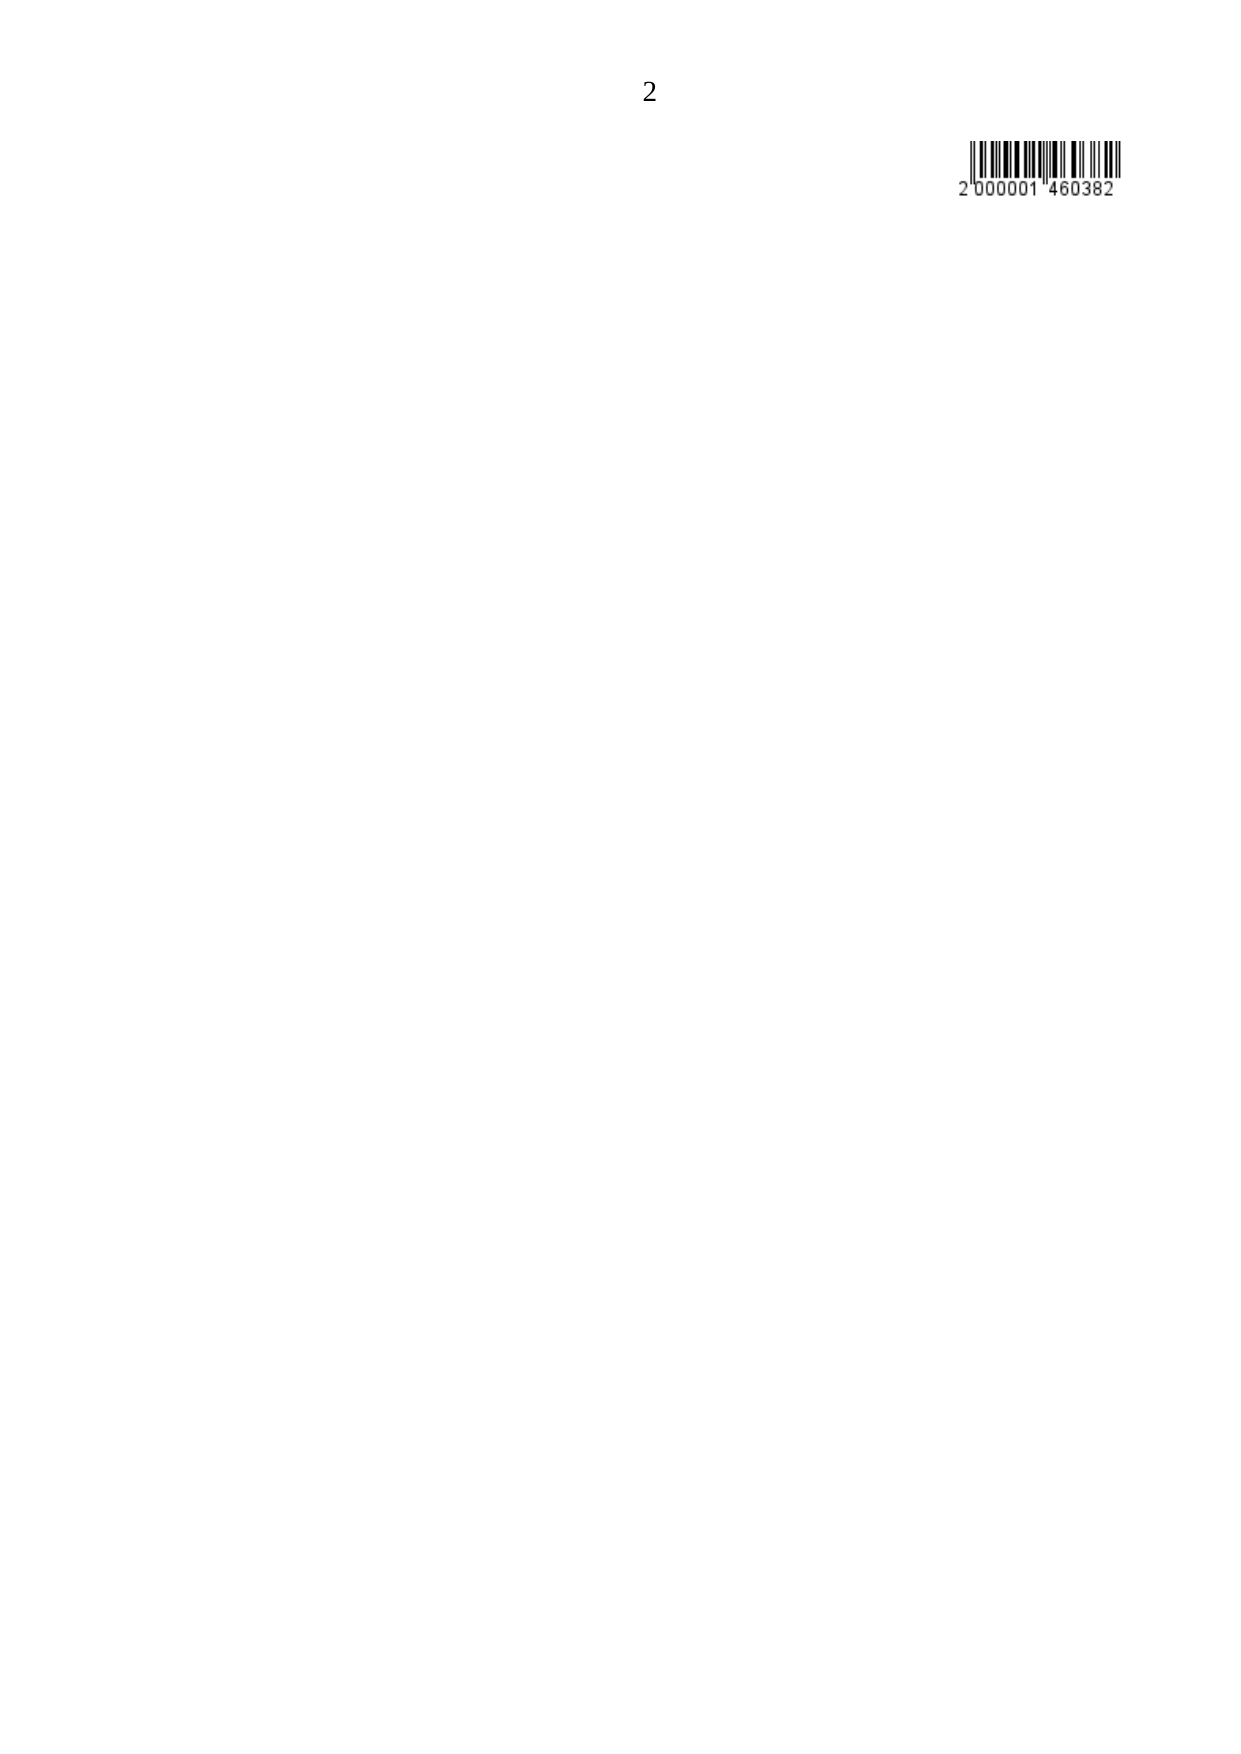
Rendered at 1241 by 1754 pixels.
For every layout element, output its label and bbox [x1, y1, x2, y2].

picture [958, 141, 1138, 199]
